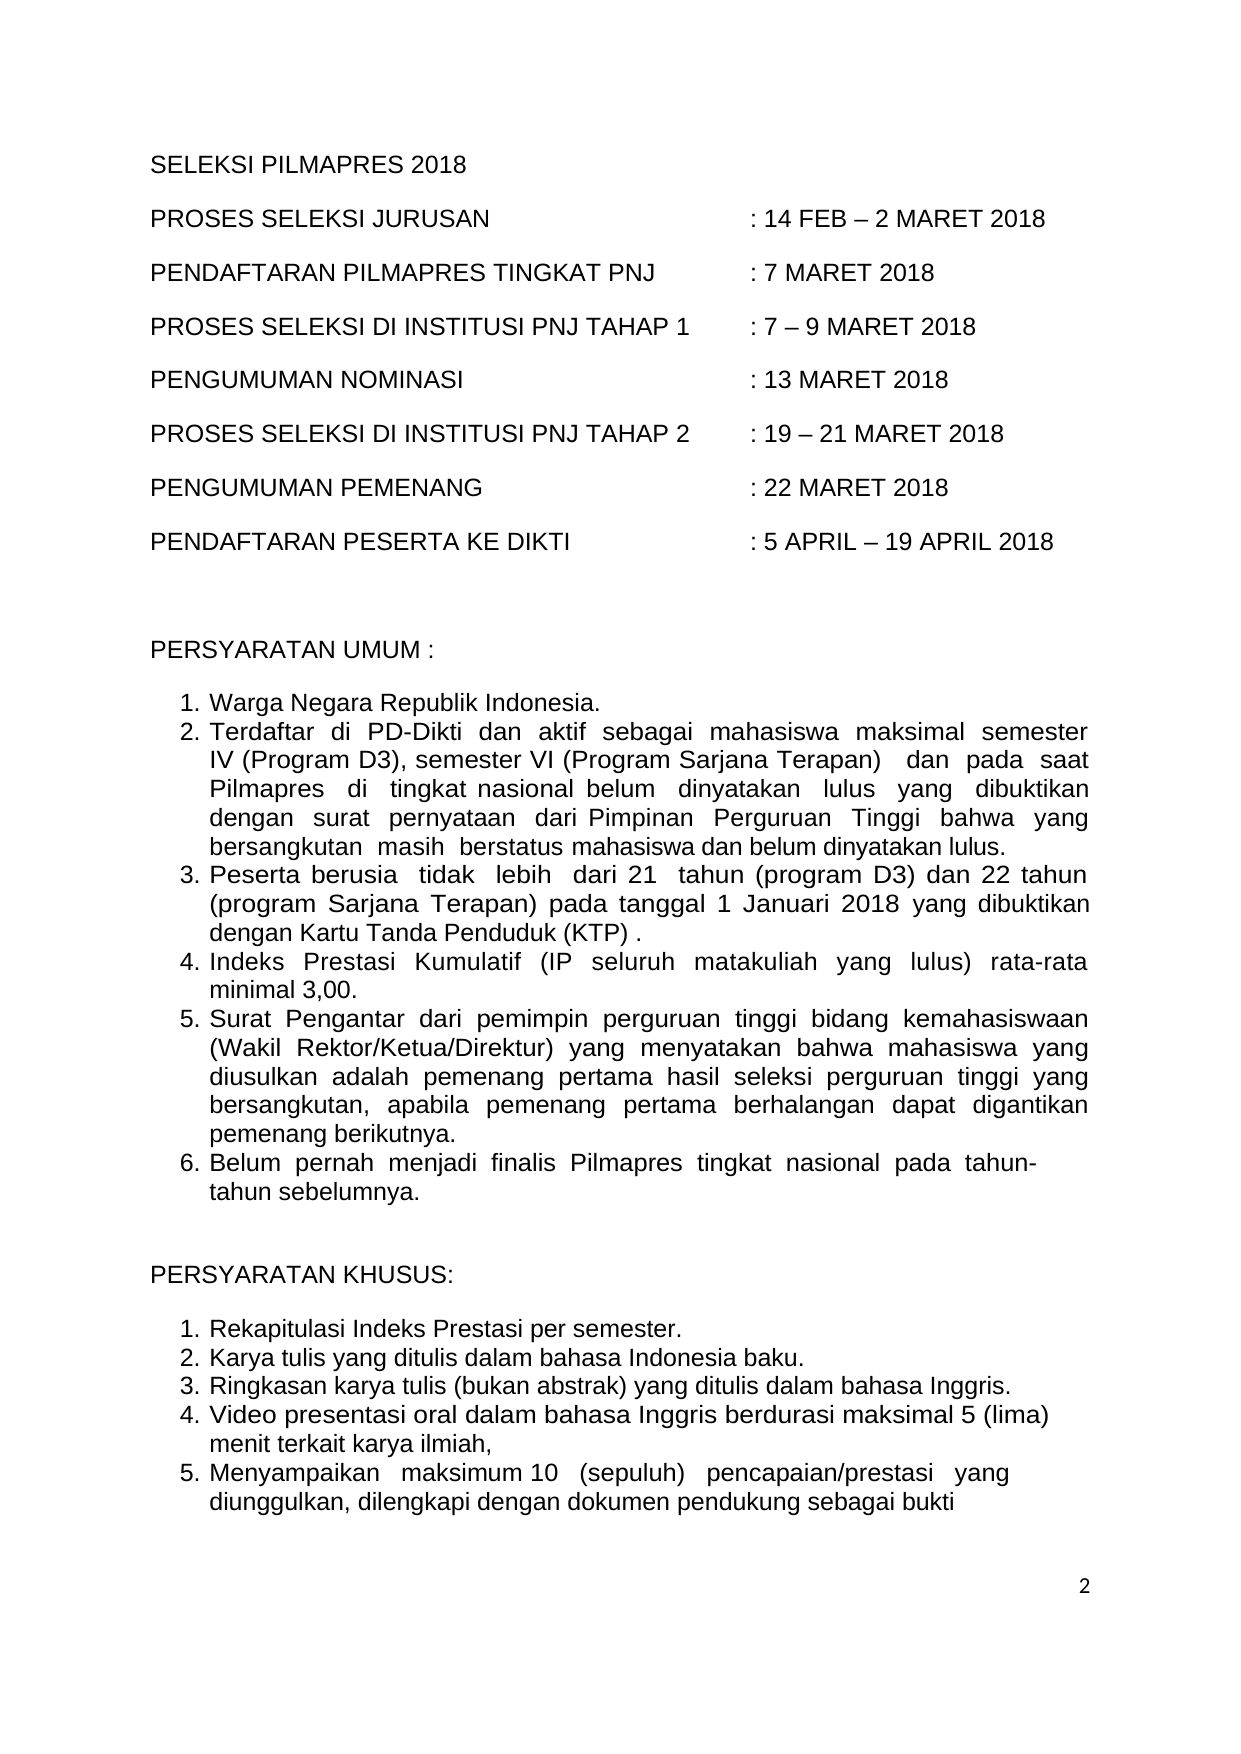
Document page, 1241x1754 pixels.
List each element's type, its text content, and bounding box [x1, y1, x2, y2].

text PENGUMUMAN PEMENANG : 22 MARET 2018 [150, 473, 1090, 502]
list Ringkasan karya tulis (bukan abstrak) yang ditulis dalam bahasa Inggris. [179, 1372, 1090, 1401]
text PENGUMUMAN NOMINASI : 13 MARET 2018 [150, 365, 1090, 394]
text PROSES SELEKSI DI INSTITUSI PNJ TAHAP 2 : 19 – 21 MARET 2018 [150, 419, 1090, 448]
text PROSES SELEKSI DI INSTITUSI PNJ TAHAP 1 : 7 – 9 MARET 2018 [150, 312, 1090, 340]
list Belum pernah menjadi finalis Pilmapres tingkat nasional pada tahun-tahun sebelumnya. [179, 1148, 1090, 1206]
list Video presentasi oral dalam bahasa Inggris berdurasi maksimal 5 (lima) menit terkait karya ilmiah, [179, 1401, 1090, 1458]
list Warga Negara Republik Indonesia. [179, 688, 1090, 717]
list diunggulkan, dilengkapi dengan dokumen pendukung sebagai bukti [209, 1487, 1090, 1516]
list Rekapitulasi Indeks Prestasi per semester. [179, 1314, 1090, 1343]
text PERSYARATAN KHUSUS: [150, 1260, 1090, 1289]
list Peserta berusia tidak lebih dari 21 tahun (program D3) dan 22 tahun (program Sarjana Terapan) pada tanggal 1 Januari 2018 yang dibuktikan dengan Kartu Tanda Penduduk (KTP) . [179, 861, 1090, 947]
text SELEKSI PILMAPRES 2018 [150, 150, 1090, 179]
text PENDAFTARAN PILMAPRES TINGKAT PNJ : 7 MARET 2018 [150, 258, 1090, 286]
list Karya tulis yang ditulis dalam bahasa Indonesia baku. [179, 1343, 1090, 1372]
list Terdaftar di PD-Dikti dan aktif sebagai mahasiswa maksimal semester IV (Program D3), semester VI (Program Sarjana Terapan) dan pada saat Pilmapres di tingkat nasional belum dinyatakan lulus yang dibuktikan dengan surat pernyataan dari Pimpinan Perguruan Tinggi bahwa yang bersangkutan masih berstatus mahasiswa dan belum dinyatakan lulus. [179, 717, 1090, 861]
list Surat Pengantar dari pemimpin perguruan tinggi bidang kemahasiswaan (Wakil Rektor/Ketua/Direktur) yang menyatakan bahwa mahasiswa yang diusulkan adalah pemenang pertama hasil seleksi perguruan tinggi yang bersangkutan, apabila pemenang pertama berhalangan dapat digantikan pemenang berikutnya. [179, 1005, 1090, 1148]
list Menyampaikan maksimum 10 (sepuluh) pencapaian/prestasi yang [179, 1458, 1090, 1487]
list Indeks Prestasi Kumulatif (IP seluruh matakuliah yang lulus) rata-rata minimal 3,00. [179, 947, 1090, 1005]
text PERSYARATAN UMUM : [150, 635, 1090, 663]
text PENDAFTARAN PESERTA KE DIKTI : 5 APRIL – 19 APRIL 2018 [150, 527, 1090, 556]
text PROSES SELEKSI JURUSAN : 14 FEB – 2 MARET 2018 [150, 204, 1090, 233]
